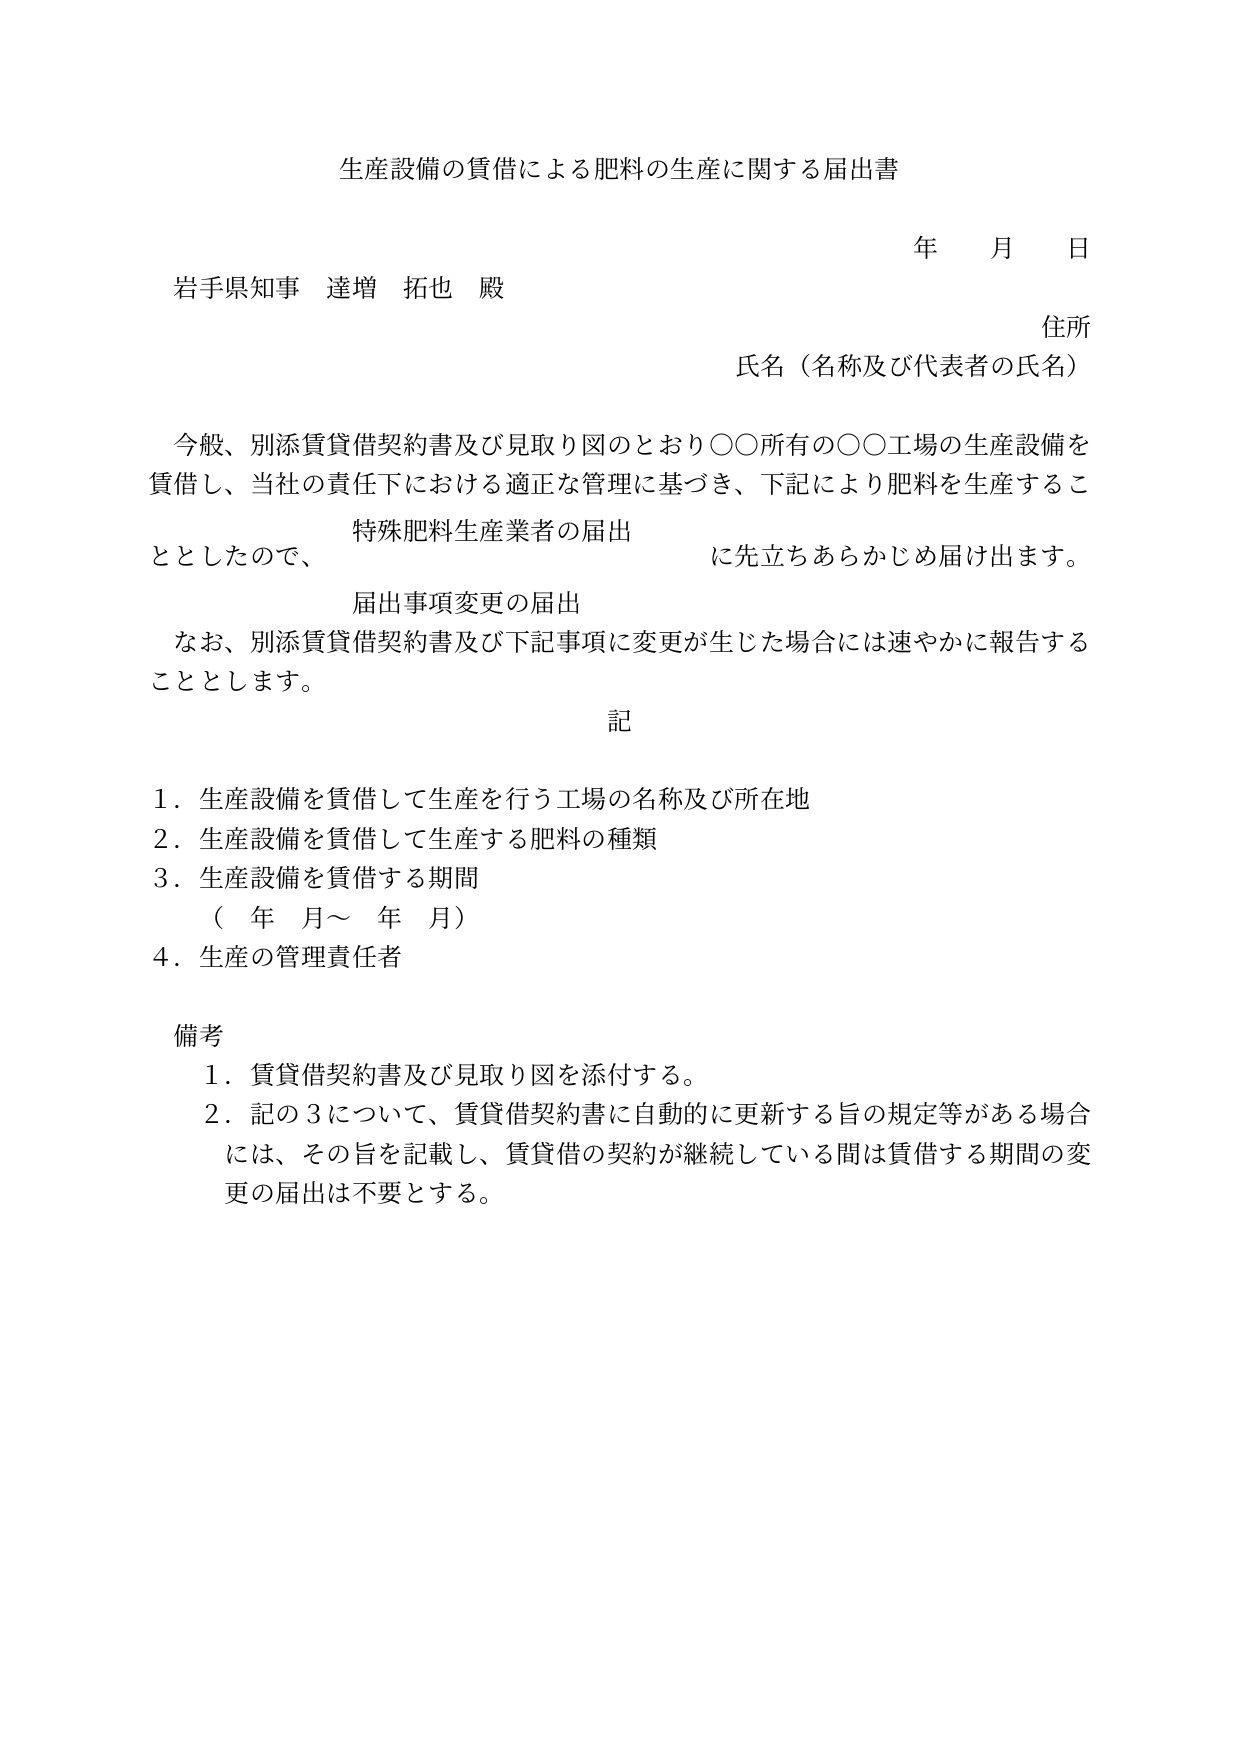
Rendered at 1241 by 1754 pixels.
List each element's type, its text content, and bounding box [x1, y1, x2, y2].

text 今般、別添賃貸借契約書及び見取り図のとおり○○所有の○○工場の生産設備を賃借し、当社の責任下における適正な管理に基づき、下記により肥料を生産することとしたので、 特殊肥料生産業者の届出 に先立ちあらかじめ届け出ます。 [148, 424, 1092, 582]
text 生産設備の賃借による肥料の生産に関する届出書 [148, 148, 1092, 188]
text （ 年 月～ 年 月） [148, 897, 1092, 936]
text ３．生産設備を賃借する期間 [148, 857, 1092, 897]
text ２．記の３について、賃貸借契約書に自動的に更新する旨の規定等がある場合には、その旨を記載し、賃貸借の契約が継続している間は賃借する期間の変更の届出は不要とする。 [148, 1093, 1092, 1212]
text 年 月 日 [148, 227, 1092, 267]
text 岩手県知事 達増 拓也 殿 [148, 267, 1092, 306]
text １．賃貸借契約書及び見取り図を添付する。 [148, 1054, 1092, 1093]
text 記 [148, 700, 1092, 739]
text なお、別添賃貸借契約書及び下記事項に変更が生じた場合には速やかに報告することとします。 [148, 621, 1092, 700]
text １．生産設備を賃借して生産を行う工場の名称及び所在地 [148, 778, 1092, 818]
text 氏名（名称及び代表者の氏名） [148, 345, 1092, 385]
text ２．生産設備を賃借して生産する肥料の種類 [148, 818, 1092, 857]
text 備考 [148, 1015, 1092, 1054]
text ４．生産の管理責任者 [148, 936, 1092, 975]
text 届出事項変更の届出 [148, 582, 1092, 621]
text 住所 [148, 306, 1092, 345]
